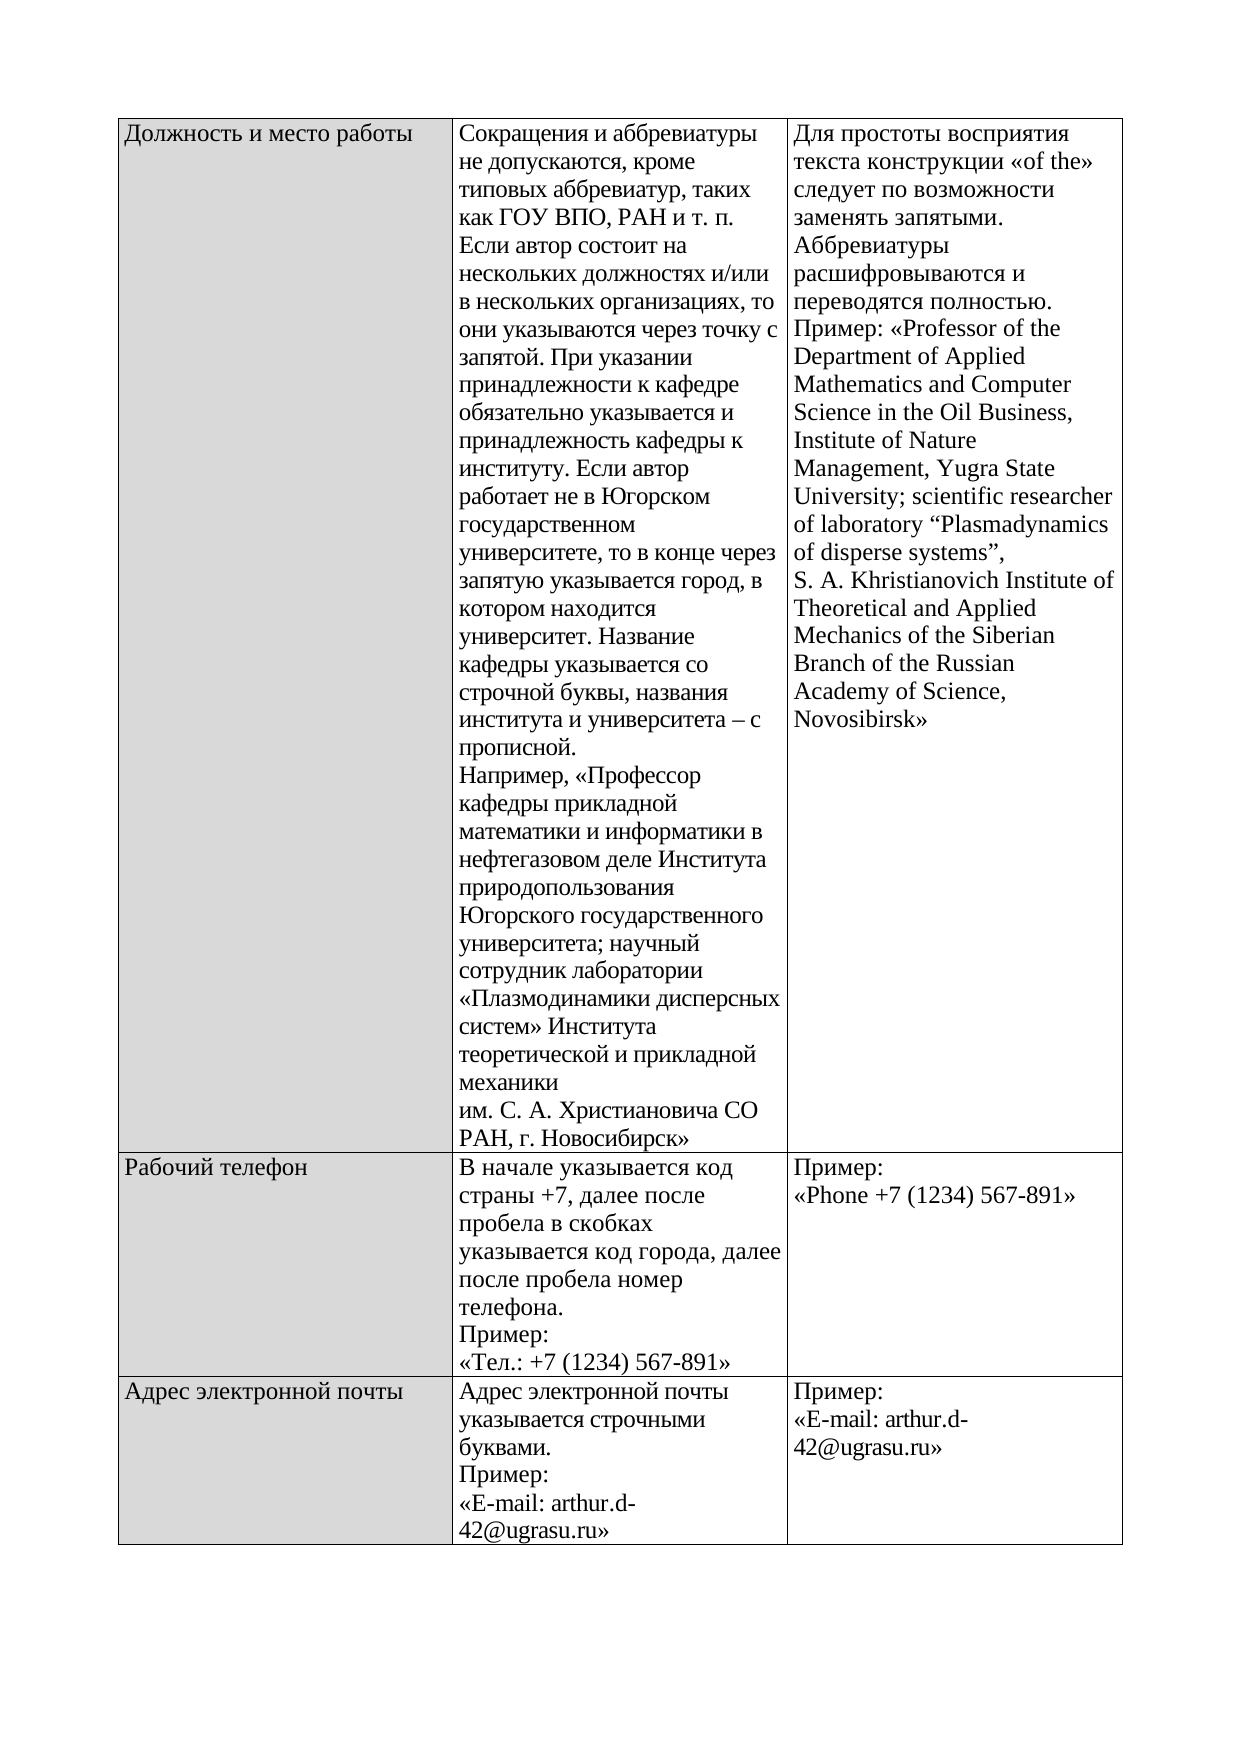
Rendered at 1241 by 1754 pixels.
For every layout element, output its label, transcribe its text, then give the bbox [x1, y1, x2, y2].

table_cell Пример: «Phone +7 (1234) 567-891» [788, 1153, 1122, 1376]
table_cell В начале указывается код страны +7, далее после пробела в скобках указывается код города, далее после пробела номер телефона. Пример: «Тел.: +7 (1234) 567-891» [453, 1153, 787, 1376]
table_cell Для простоты восприятия текста конструкции «of the» следует по возможности заменять запятыми. Аббревиатуры расшифровываются и переводятся полностью. Пример: «Professor of the Department of Applied Mathematics and Computer Science in the Oil Business, Institute of Nature Management, Yugra State University; scientific researcher of laboratory “Plasmadynamics of disperse systems”, S. A. Khristianovich Institute of Theoretical and Applied Mechanics of the Siberian Branch of the Russian Academy of Science, Novosibirsk» [788, 119, 1122, 1152]
table_cell Адрес электронной почты [119, 1377, 452, 1544]
table_cell Пример: «E-mail: arthur.d-42@ugrasu.ru» [788, 1377, 1122, 1544]
table_cell Рабочий телефон [119, 1153, 452, 1376]
table_cell Адрес электронной почты указывается строчными буквами. Пример: «E-mail: arthur.d-42@ugrasu.ru» [453, 1377, 787, 1544]
table_cell Должность и место работы [119, 119, 452, 1152]
table_cell Сокращения и аббревиатуры не допускаются, кроме типовых аббревиатур, таких как ГОУ ВПО, РАН и т. п. Если автор состоит на нескольких должностях и/или в нескольких организациях, то они указываются через точку с запятой. При указании принадлежности к кафедре обязательно указывается и принадлежность кафедры к институту. Если автор работает не в Югорском государственном университете, то в конце через запятую указывается город, в котором находится университет. Название кафедры указывается со строчной буквы, названия института и университета – с прописной. Например, «Профессор кафедры прикладной математики и информатики в нефтегазовом деле Института природопользования Югорского государственного университета; научный сотрудник лаборатории «Плазмодинамики дисперсных систем» Института теоретической и прикладной механики им. С. А. Христиановича СО РАН, г. Новосибирск» [453, 119, 787, 1152]
